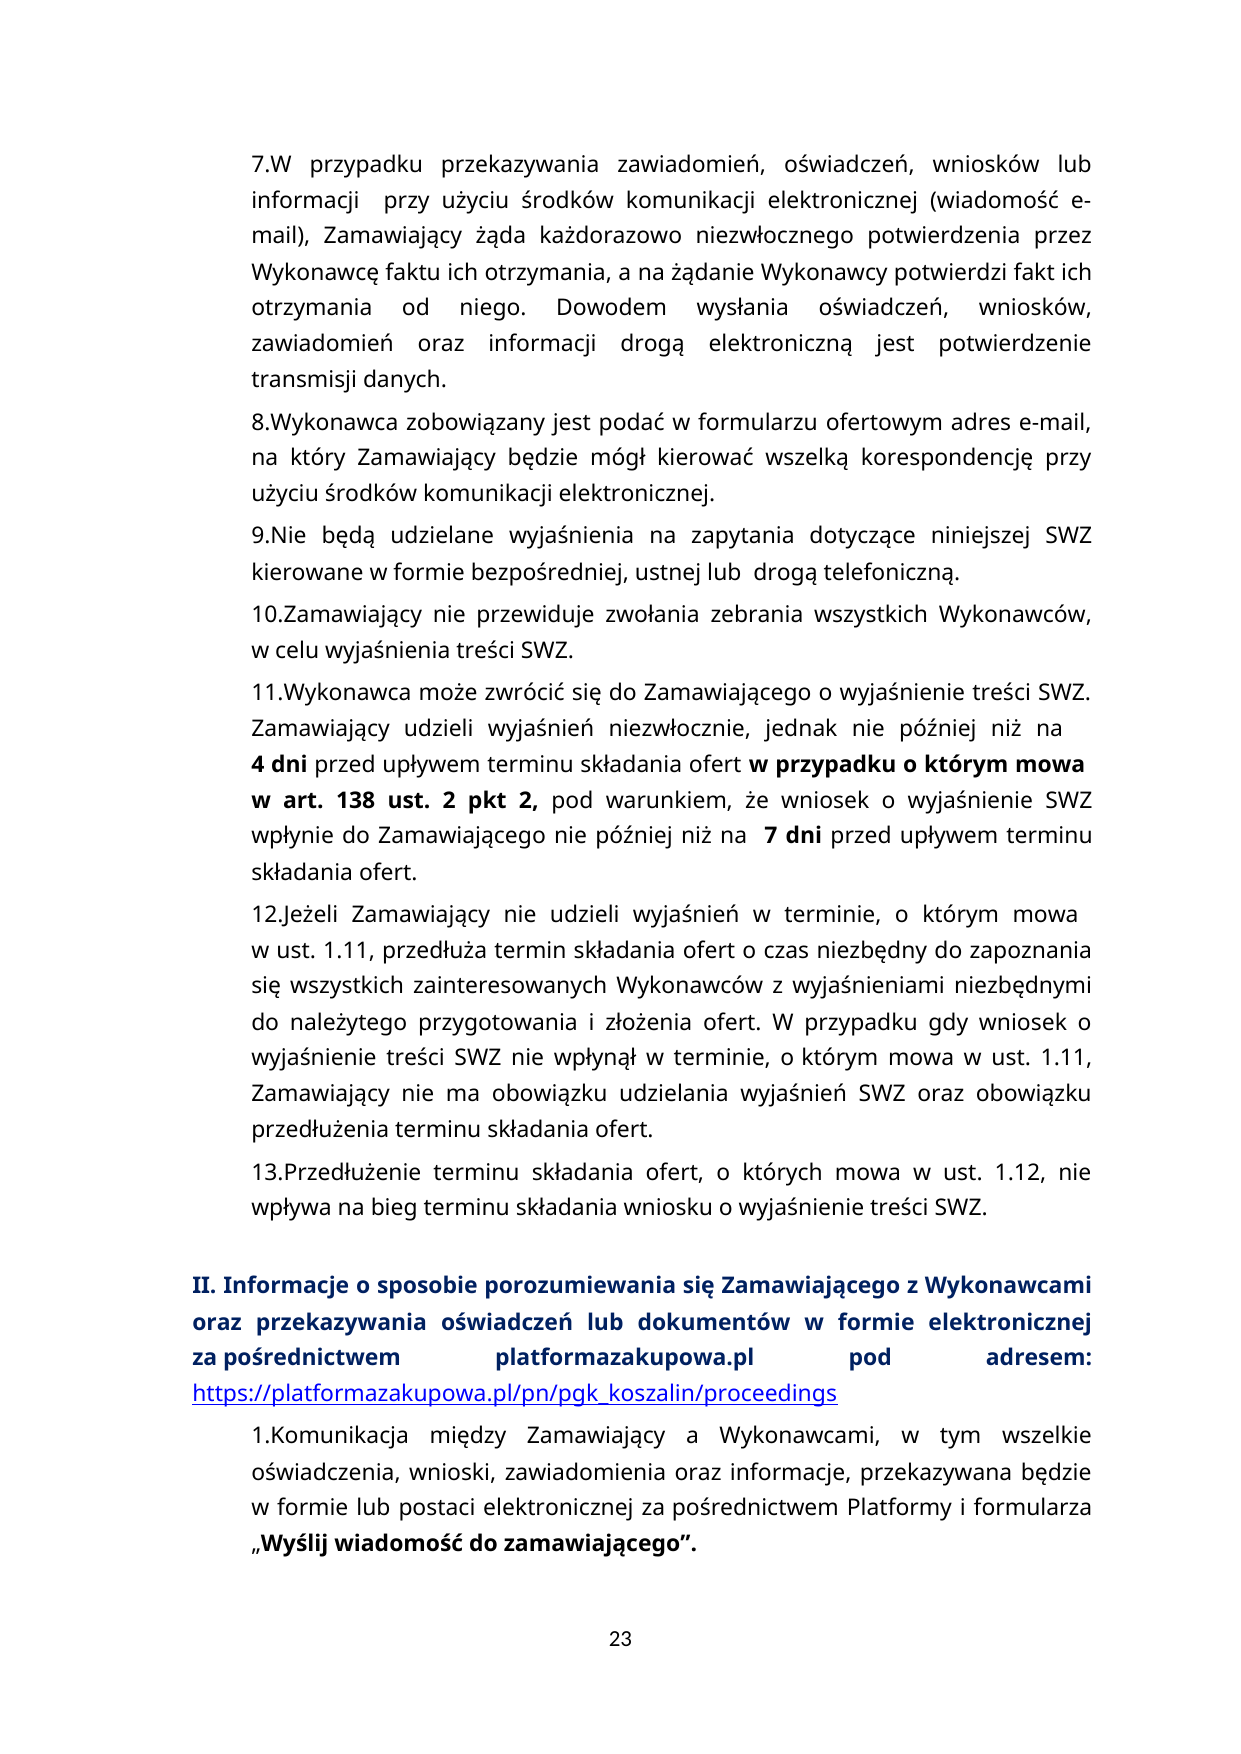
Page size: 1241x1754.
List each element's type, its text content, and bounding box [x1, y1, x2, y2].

text 9.Nie będą udzielane wyjaśnienia na zapytania dotyczące niniejszej SWZ kierowane w formie bezpośredniej, ustnej lub drogą telefoniczną. [251, 644, 1093, 712]
text 6.W korespondencji kierowanej do Zamawiającego Wykonawca winien posługiwać się oznaczeniem sprawy określonym w SWZ. [251, 194, 1093, 262]
text II. Informacje o sposobie porozumiewania się Zamawiającego z Wykonawcami oraz przekazywania oświadczeń lub dokumentów w formie elektronicznej za pośrednictwem platformazakupowa.pl pod adresem: https://platformazakupowa.pl/pn/pgk_koszalin/proceedings [192, 1394, 1093, 1533]
text 8.Wykonawca zobowiązany jest podać w formularzu ofertowym adres e-mail, na który Zamawiający będzie mógł kierować wszelką korespondencję przy użyciu środków komunikacji elektronicznej. [251, 530, 1093, 633]
text 10.Zamawiający nie przewiduje zwołania zebrania wszystkich Wykonawców, w celu wyjaśnienia treści SWZ. [251, 723, 1093, 790]
text 13.Przedłużenie terminu składania ofert, o których mowa w ust. 1.12, nie wpływa na bieg terminu składania wniosku o wyjaśnienie treści SWZ. [251, 1280, 1093, 1348]
text 11.Wykonawca może zwrócić się do Zamawiającego o wyjaśnienie treści SWZ. Zamawiający udzieli wyjaśnień niezwłocznie, jednak nie później niż na 4 dni przed upływem terminu składania ofert w przypadku o którym mowa w art. 138 ust. 2 pkt 2, pod warunkiem, że wniosek o wyjaśnienie SWZ wpłynie do Zamawiającego nie później niż na 7 dni przed upływem terminu składania ofert. [251, 801, 1093, 1012]
text 5.2.drogą elektroniczną: anna.pienkowska@pgkkoszalin.pl [310, 148, 1083, 179]
text 7.W przypadku przekazywania zawiadomień, oświadczeń, wniosków lub informacji przy użyciu środków komunikacji elektronicznej (wiadomość e-mail), Zamawiający żąda każdorazowo niezwłocznego potwierdzenia przez Wykonawcę faktu ich otrzymania, a na żądanie Wykonawcy potwierdzi fakt ich otrzymania od niego. Dowodem wysłania oświadczeń, wniosków, zawiadomień oraz informacji drogą elektroniczną jest potwierdzenie transmisji danych. [251, 273, 1093, 519]
text 12.Jeżeli Zamawiający nie udzieli wyjaśnień w terminie, o którym mowa w ust. 1.11, przedłuża termin składania ofert o czas niezbędny do zapoznania się wszystkich zainteresowanych Wykonawców z wyjaśnieniami niezbędnymi do należytego przygotowania i złożenia ofert. W przypadku gdy wniosek o wyjaśnienie treści SWZ nie wpłynął w terminie, o którym mowa w ust. 1.11, Zamawiający nie ma obowiązku udzielania wyjaśnień SWZ oraz obowiązku przedłużenia terminu składania ofert. [251, 1023, 1093, 1269]
